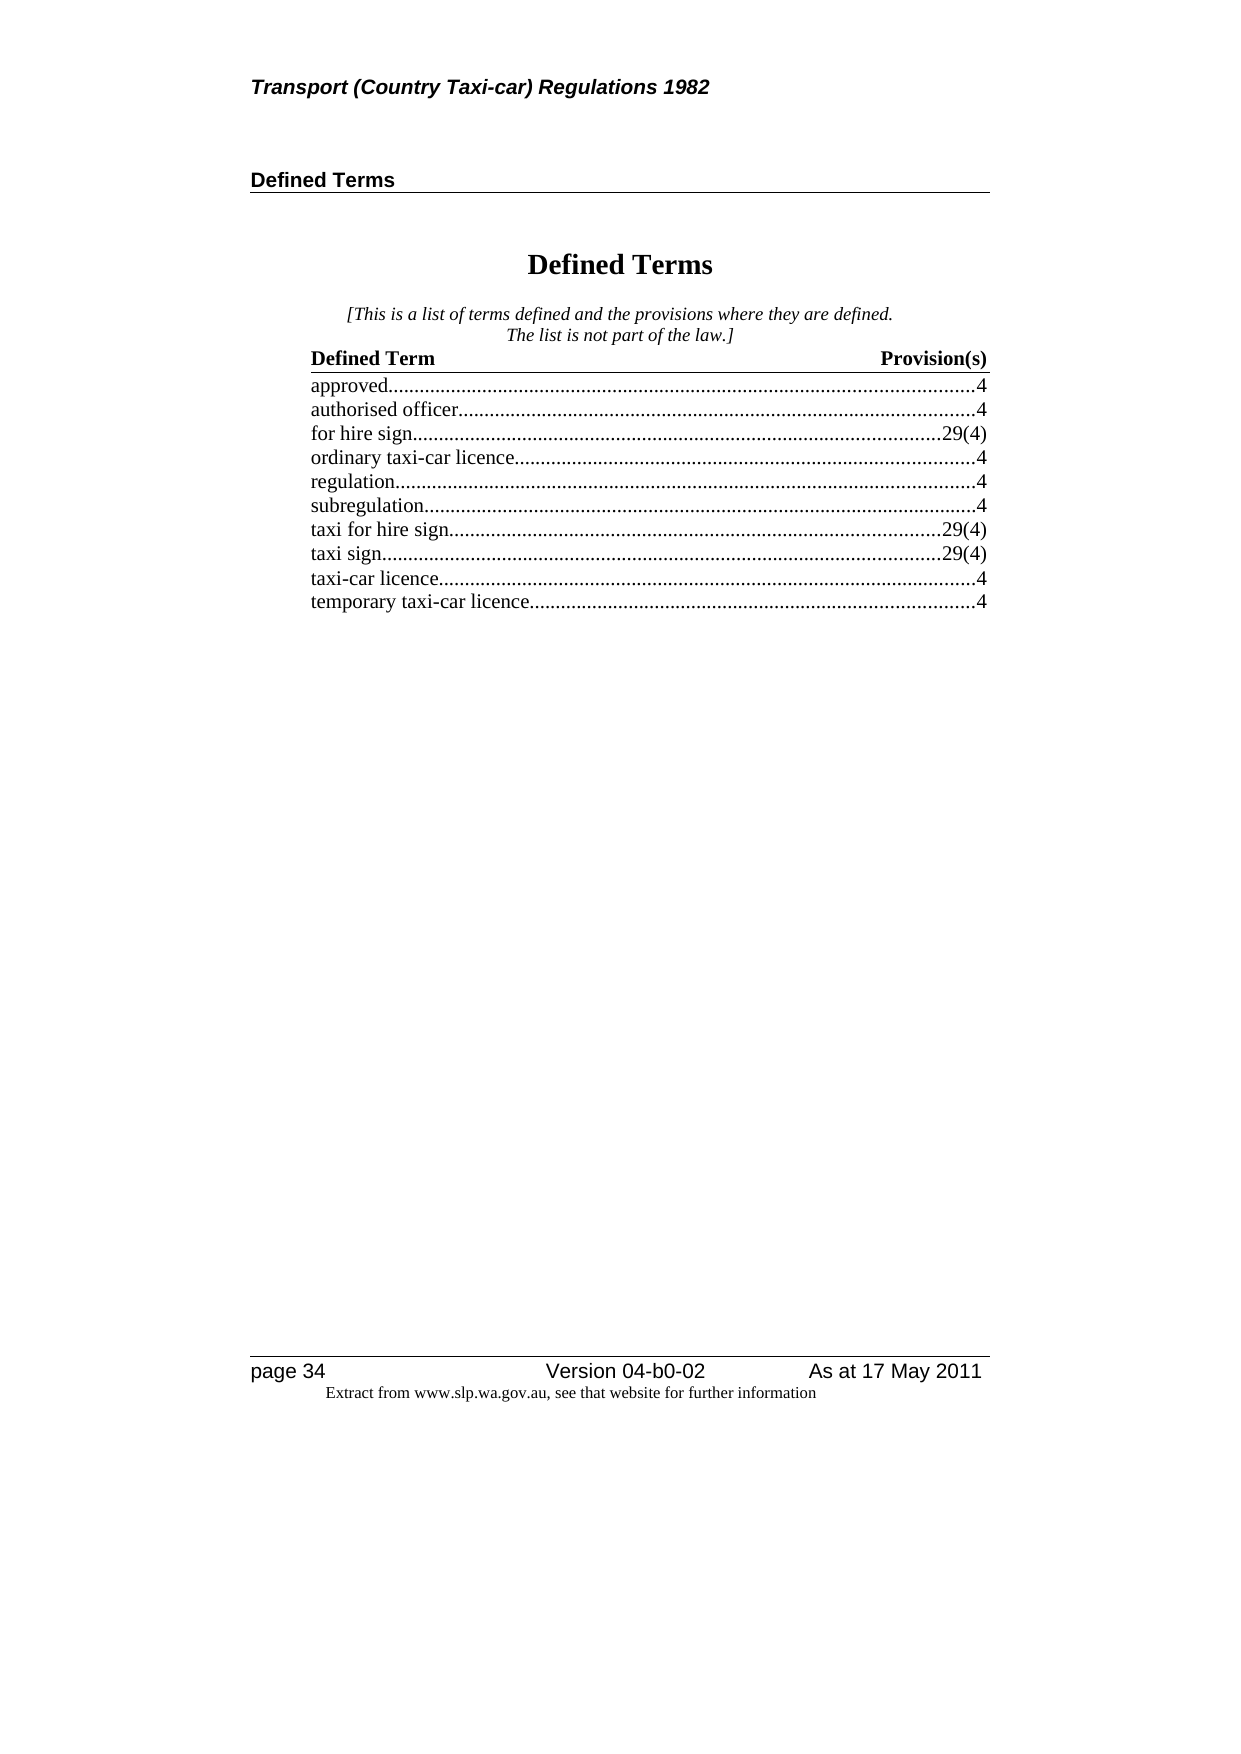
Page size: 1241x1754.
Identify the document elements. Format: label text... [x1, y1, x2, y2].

text authorised officer 4 [311, 397, 929, 421]
subtitle Defined Terms [250, 247, 990, 281]
text regulation 4 [311, 469, 929, 493]
text for hire sign 29(4) [311, 421, 929, 445]
text subregulation 4 [311, 493, 929, 517]
text taxi-car licence 4 [311, 565, 929, 589]
text approved 4 [311, 373, 929, 397]
text [This is a list of terms defined and the provisions where they are defined. The list is not part of the law.] [339, 303, 901, 346]
text taxi for hire sign 29(4) [311, 517, 929, 541]
text temporary taxi-car licence 4 [311, 589, 929, 613]
text ordinary taxi-car licence 4 [311, 445, 929, 469]
text Defined Term Provision(s) [311, 346, 990, 372]
text taxi sign 29(4) [311, 541, 929, 565]
